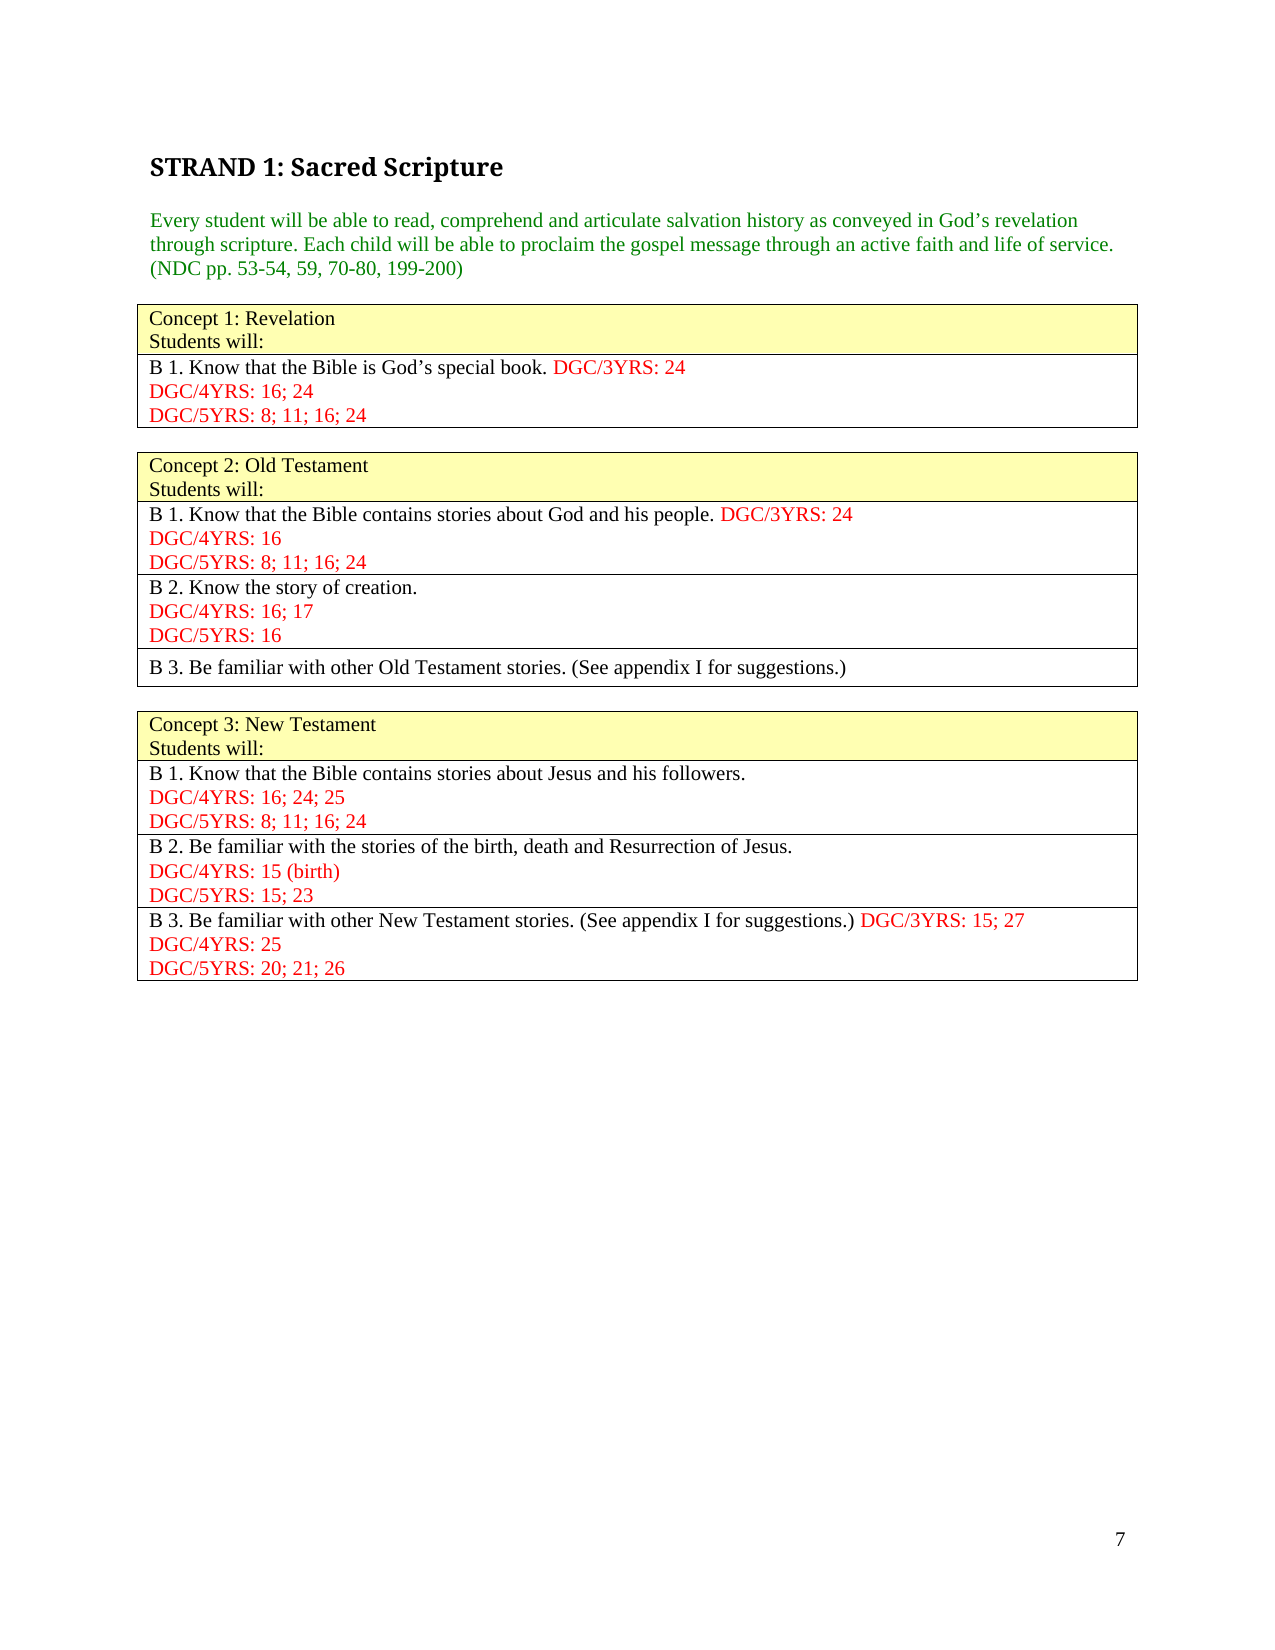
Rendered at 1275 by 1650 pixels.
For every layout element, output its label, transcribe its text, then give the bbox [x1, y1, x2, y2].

text Every student will be able to read, comprehend and articulate salvation history as conveyed in God’s revelation through scripture. Each child will be able to proclaim the gospel message through an active faith and life of service. (NDC pp. 53-54, 59, 70-80, 199-200) [150, 208, 1125, 280]
table_cell B 2. Know the story of creation. DGC/4YRS: 16; 17 DGC/5YRS: 16 [138, 575, 1137, 647]
text STRAND 1: Sacred Scripture [150, 150, 1125, 184]
table_cell B 1. Know that the Bible contains stories about God and his people. DGC/3YRS: 24 DGC/4YRS: 16 DGC/5YRS: 8; 11; 16; 24 [138, 502, 1137, 574]
table_cell B 1. Know that the Bible is God’s special book. DGC/3YRS: 24 DGC/4YRS: 16; 24 DGC/5YRS: 8; 11; 16; 24 [138, 355, 1137, 427]
table_cell B 2. Be familiar with the stories of the birth, death and Resurrection of Jesus. DGC/4YRS: 15 (birth) DGC/5YRS: 15; 23 [138, 835, 1137, 907]
table_cell B 3. Be familiar with other Old Testament stories. (See appendix I for suggestions.) [138, 649, 1137, 686]
table_cell B 1. Know that the Bible contains stories about Jesus and his followers. DGC/4YRS: 16; 24; 25 DGC/5YRS: 8; 11; 16; 24 [138, 761, 1137, 833]
table_header Concept 1: Revelation Students will: [138, 305, 1137, 353]
table_cell B 3. Be familiar with other New Testament stories. (See appendix I for suggestions.) DGC/3YRS: 15; 27 DGC/4YRS: 25 DGC/5YRS: 20; 21; 26 [138, 908, 1137, 980]
table_header Concept 2: Old Testament Students will: [138, 453, 1137, 501]
table_header Concept 3: New Testament Students will: [138, 712, 1137, 760]
